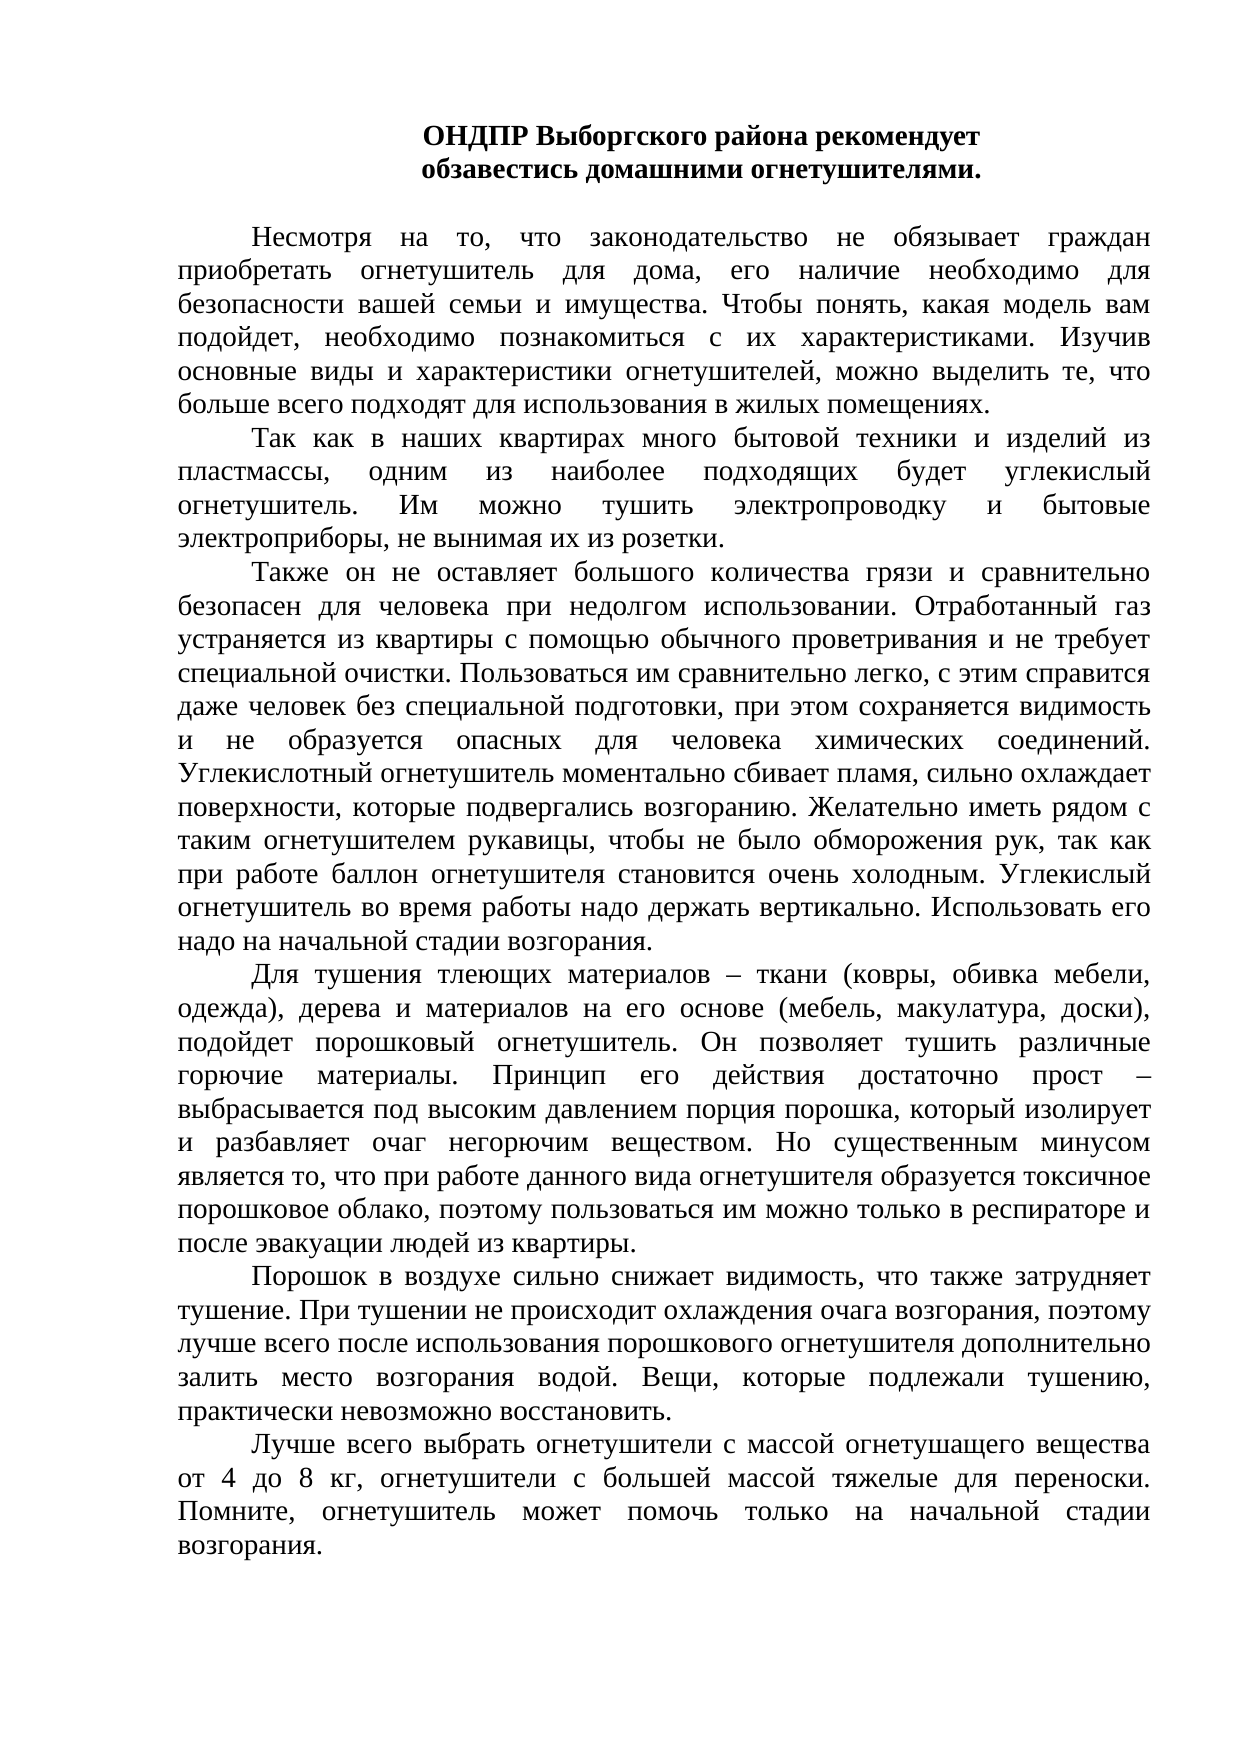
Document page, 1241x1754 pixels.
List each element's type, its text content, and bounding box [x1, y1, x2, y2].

text Так как в наших квартирах много бытовой техники и изделий из пластмассы, одним из наиболее подходящих будет углекислый огнетушитель. Им можно тушить электропроводку и бытовые электроприборы, не вынимая их из розетки. [177, 420, 1152, 554]
text ОНДПР Выборгского района рекомендует [177, 118, 1152, 152]
text Также он не оставляет большого количества грязи и сравнительно безопасен для человека при недолгом использовании. Отработанный газ устраняется из квартиры с помощью обычного проветривания и не требует специальной очистки. Пользоваться им сравнительно легко, с этим справится даже человек без специальной подготовки, при этом сохраняется видимость и не образуется опасных для человека химических соединений. Углекислотный огнетушитель моментально сбивает пламя, сильно охлаждает поверхности, которые подвергались возгоранию. Желательно иметь рядом с таким огнетушителем рукавицы, чтобы не было обморожения рук, так как при работе баллон огнетушителя становится очень холодным. Углекислый огнетушитель во время работы надо держать вертикально. Использовать его надо на начальной стадии возгорания. [177, 554, 1152, 957]
text Лучше всего выбрать огнетушители с массой огнетушащего вещества от 4 до 8 кг, огнетушители с большей массой тяжелые для переноски. Помните, огнетушитель может помочь только на начальной стадии возгорания. [177, 1426, 1152, 1560]
text Несмотря на то, что законодательство не обязывает граждан приобретать огнетушитель для дома, его наличие необходимо для безопасности вашей семьи и имущества. Чтобы понять, какая модель вам подойдет, необходимо познакомиться с их характеристиками. Изучив основные виды и характеристики огнетушителей, можно выделить те, что больше всего подходят для использования в жилых помещениях. [177, 219, 1152, 420]
text Порошок в воздухе сильно снижает видимость, что также затрудняет тушение. При тушении не происходит охлаждения очага возгорания, поэтому лучше всего после использования порошкового огнетушителя дополнительно залить место возгорания водой. Вещи, которые подлежали тушению, практически невозможно восстановить. [177, 1258, 1152, 1426]
text обзавестись домашними огнетушителями. [177, 152, 1152, 185]
text Для тушения тлеющих материалов – ткани (ковры, обивка мебели, одежда), дерева и материалов на его основе (мебель, макулатура, доски), подойдет порошковый огнетушитель. Он позволяет тушить различные горючие материалы. Принцип его действия достаточно прост – выбрасывается под высоким давлением порция порошка, который изолирует и разбавляет очаг негорючим веществом. Но существенным минусом является то, что при работе данного вида огнетушителя образуется токсичное порошковое облако, поэтому пользоваться им можно только в респираторе и после эвакуации людей из квартиры. [177, 957, 1152, 1258]
